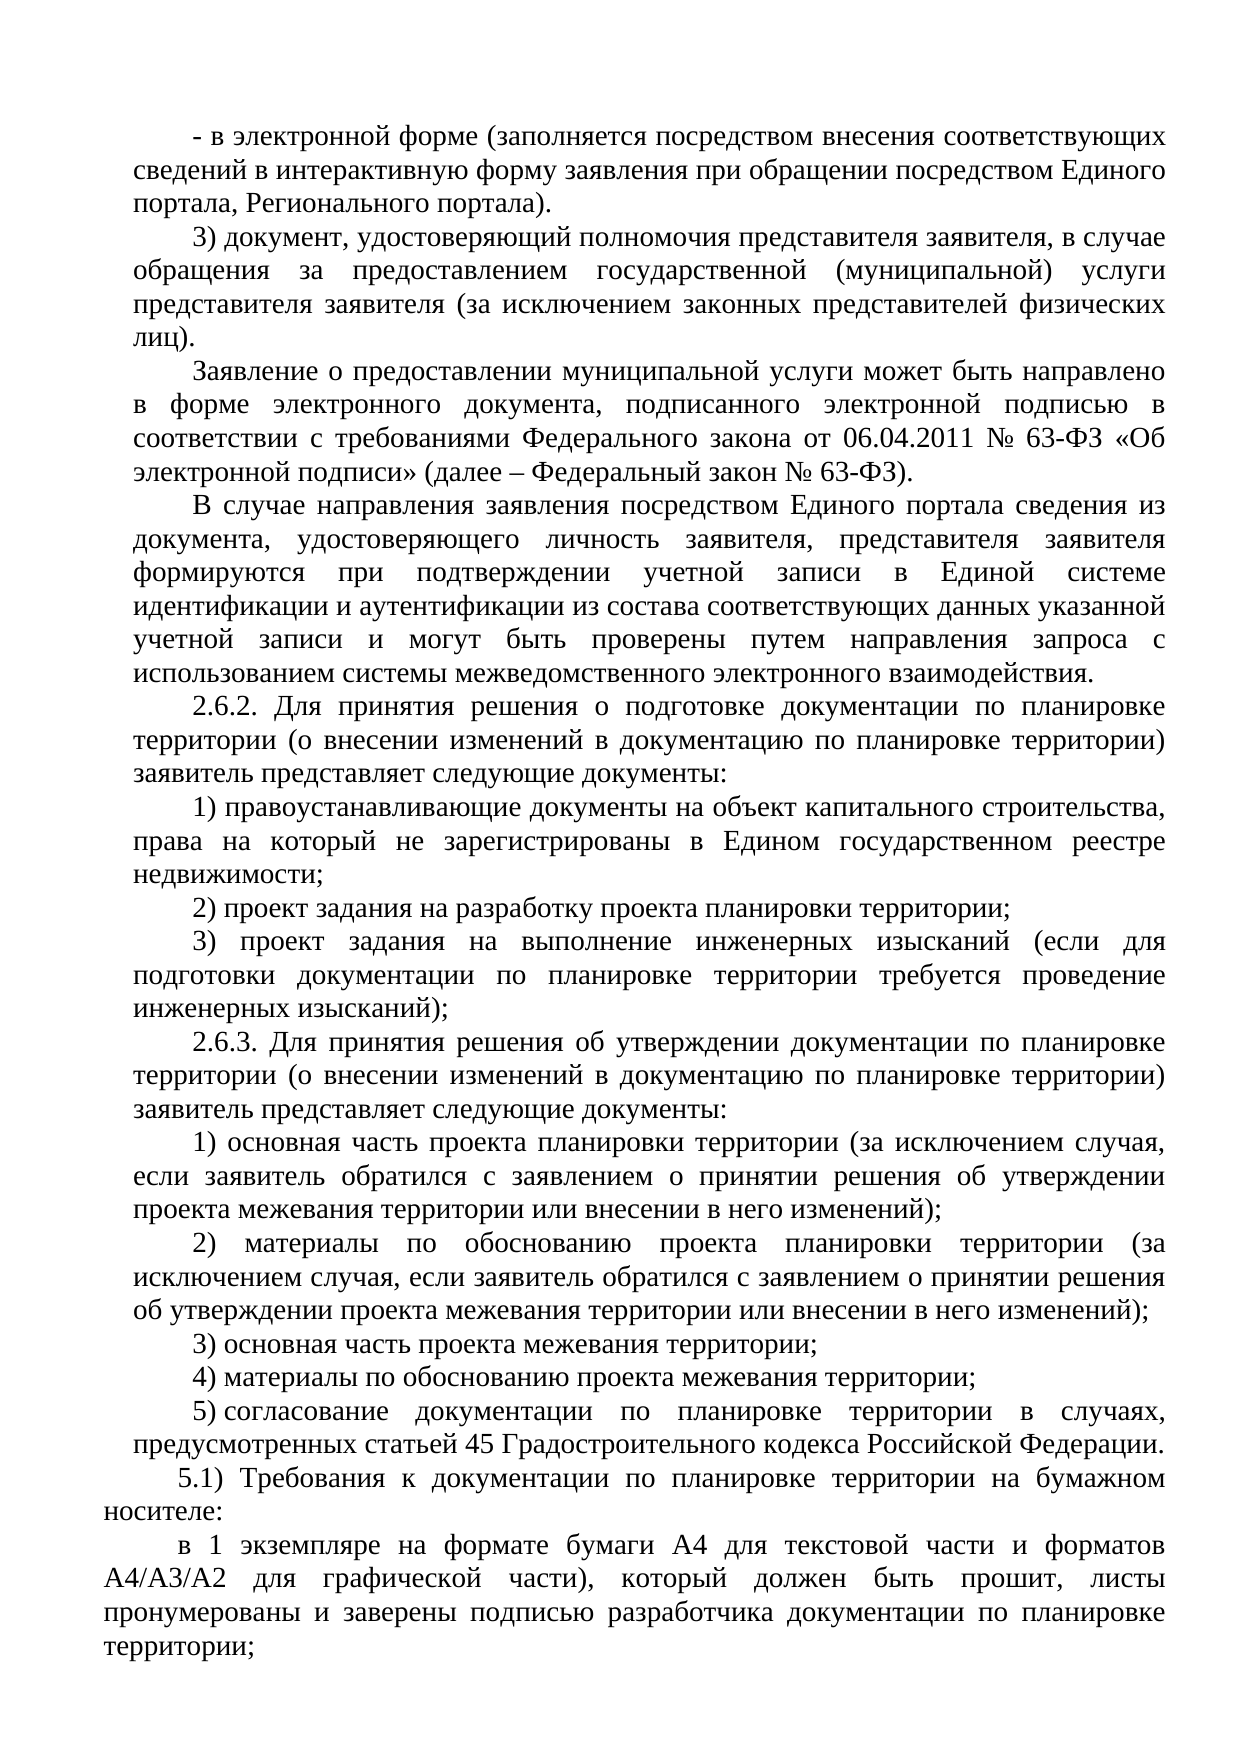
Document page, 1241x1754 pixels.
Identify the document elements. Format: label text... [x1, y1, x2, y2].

text - в электронной форме (заполняется посредством внесения соответствующих сведений в интерактивную форму заявления при обращении посредством Единого портала, Регионального портала). [133, 118, 1167, 219]
text 3) проект задания на выполнение инженерных изысканий (если для подготовки документации по планировке территории требуется проведение инженерных изысканий); [133, 923, 1167, 1024]
text 1) основная часть проекта планировки территории (за исключением случая, если заявитель обратился с заявлением о принятии решения об утверждении проекта межевания территории или внесении в него изменений); [133, 1124, 1167, 1225]
text 3) основная часть проекта межевания территории; [133, 1326, 1167, 1359]
text 3) документ, удостоверяющий полномочия представителя заявителя, в случае обращения за предоставлением государственной (муниципальной) услуги представителя заявителя (за исключением законных представителей физических лиц). [133, 219, 1167, 353]
text 4) материалы по обоснованию проекта межевания территории; [133, 1359, 1167, 1393]
text в 1 экземпляре на формате бумаги А4 для текстовой части и форматов А4/А3/А2 для графической части), который должен быть прошит, листы пронумерованы и заверены подписью разработчика документации по планировке территории; [103, 1527, 1167, 1661]
text 5) согласование документации по планировке территории в случаях, предусмотренных статьей 45 Градостроительного кодекса Российской Федерации. [133, 1393, 1167, 1460]
text В случае направления заявления посредством Единого портала сведения из документа, удостоверяющего личность заявителя, представителя заявителя формируются при подтверждении учетной записи в Единой системе идентификации и аутентификации из состава соответствующих данных указанной учетной записи и могут быть проверены путем направления запроса с использованием системы межведомственного электронного взаимодействия. [133, 487, 1167, 688]
text 2) материалы по обоснованию проекта планировки территории (за исключением случая, если заявитель обратился с заявлением о принятии решения об утверждении проекта межевания территории или внесении в него изменений); [133, 1225, 1167, 1326]
text Заявление о предоставлении муниципальной услуги может быть направлено в форме электронного документа, подписанного электронной подписью в соответствии с требованиями Федерального закона от 06.04.2011 № 63-ФЗ «Об электронной подписи» (далее – Федеральный закон № 63-ФЗ). [133, 353, 1167, 487]
text 5.1) Требования к документации по планировке территории на бумажном носителе: [103, 1460, 1167, 1527]
text 1) правоустанавливающие документы на объект капитального строительства, права на который не зарегистрированы в Едином государственном реестре недвижимости; [133, 789, 1167, 890]
text 2.6.2. Для принятия решения о подготовке документации по планировке территории (о внесении изменений в документацию по планировке территории) заявитель представляет следующие документы: [133, 688, 1167, 789]
text 2) проект задания на разработку проекта планировки территории; [133, 890, 1167, 923]
text 2.6.3. Для принятия решения об утверждении документации по планировке территории (о внесении изменений в документацию по планировке территории) заявитель представляет следующие документы: [133, 1024, 1167, 1124]
